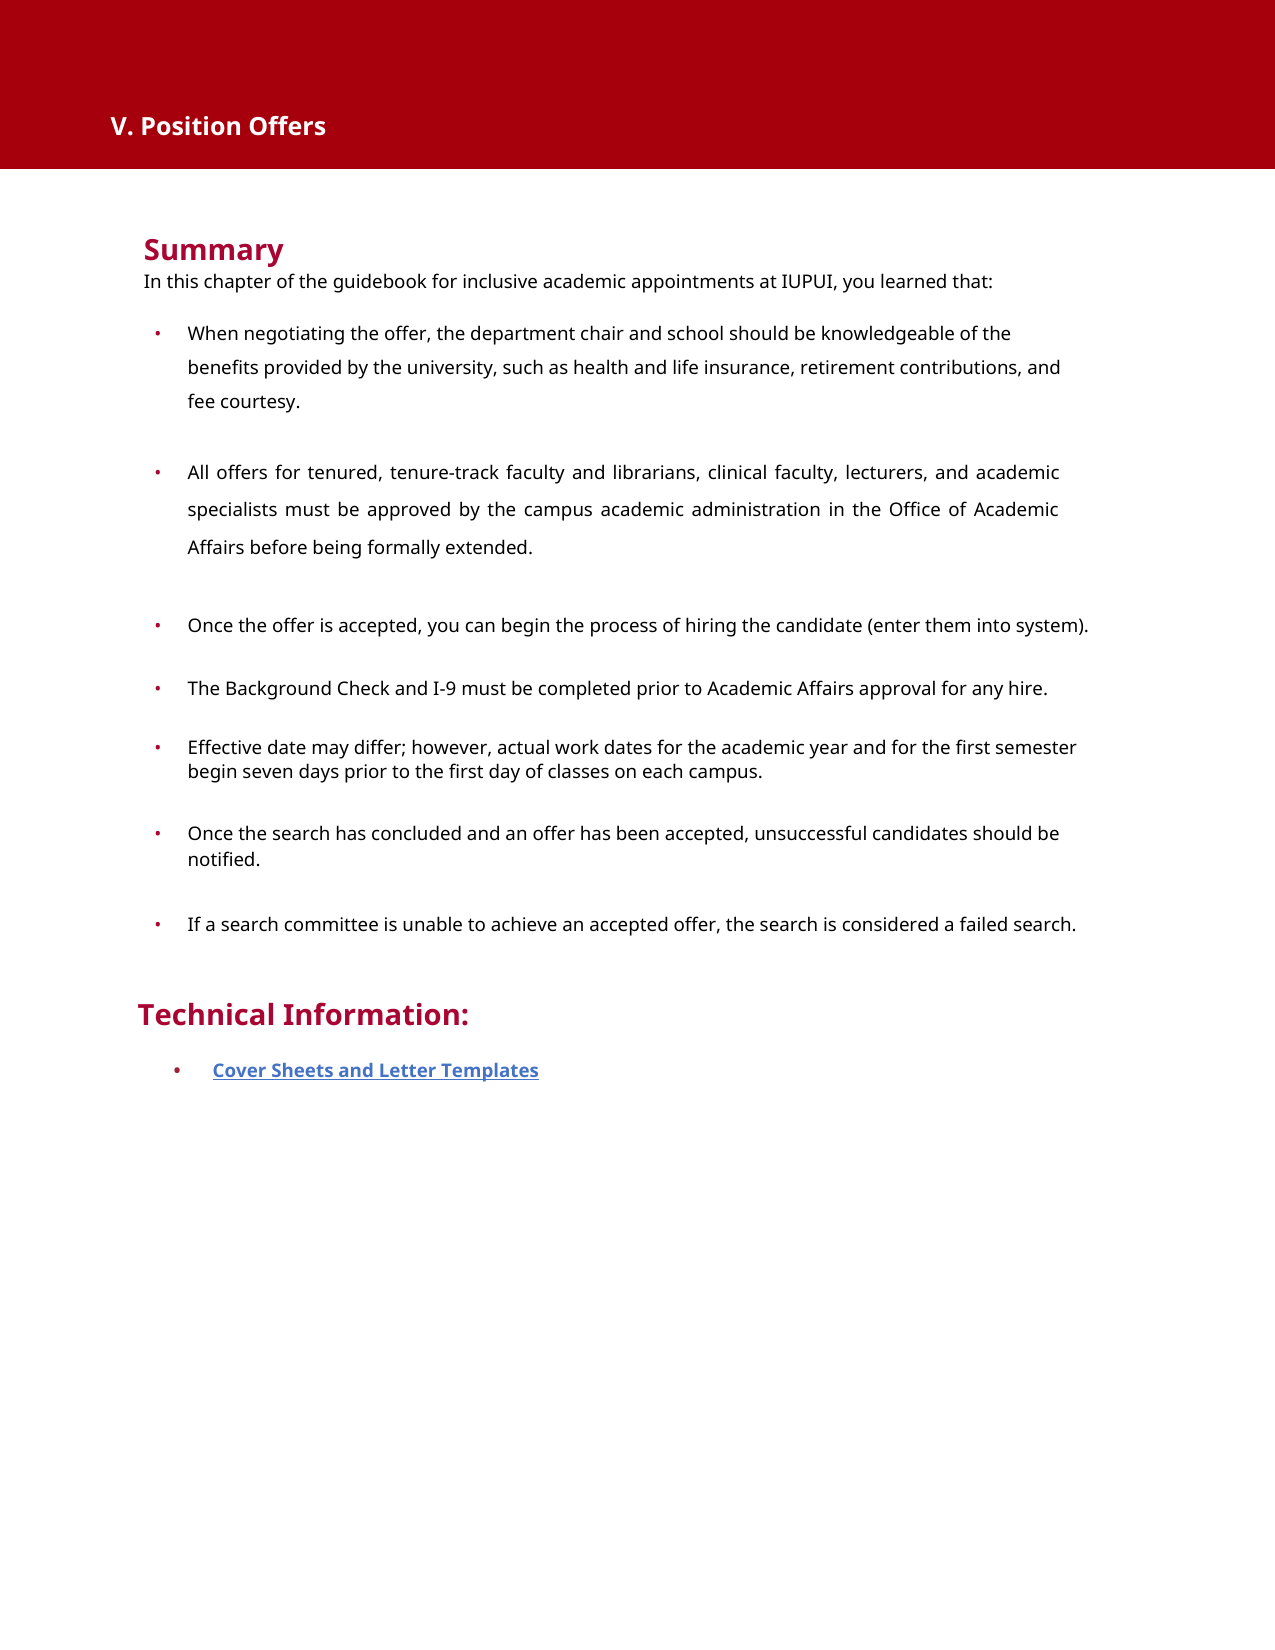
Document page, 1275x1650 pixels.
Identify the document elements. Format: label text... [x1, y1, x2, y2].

text Technical Information: [137, 994, 1127, 1033]
text V. Position Offers [110, 108, 1127, 142]
list Once the offer is accepted, you can begin the process of hiring the candidate (enter them into system). [154, 613, 1127, 638]
text In this chapter of the guidebook for inclusive academic appointments at IUPUI, you learned that: [144, 268, 1127, 294]
list Once the search has concluded and an offer has been accepted, unsuccessful candidates should be notified. [154, 821, 1127, 872]
text Summary [144, 229, 1127, 268]
list Cover Sheets and Letter Templates [173, 1057, 1127, 1083]
list If a search committee is unable to achieve an accepted offer, the search is considered a failed search. [154, 912, 1127, 937]
list Effective date may differ; however, actual work dates for the academic year and for the first semester begin seven days prior to the first day of classes on each campus. [154, 734, 1127, 784]
list When negotiating the offer, the department chair and school should be knowledgeable of the benefits provided by the university, such as health and life insurance, retirement contributions, and fee courtesy. [154, 321, 1067, 414]
list The Background Check and I-9 must be completed prior to Academic Affairs approval for any hire. [154, 676, 1127, 701]
list All offers for tenured, tenure-track faculty and librarians, clinical faculty, lecturers, and academic specialists must be approved by the campus academic administration in the Office of Academic Affairs before being formally extended. [154, 459, 1060, 560]
